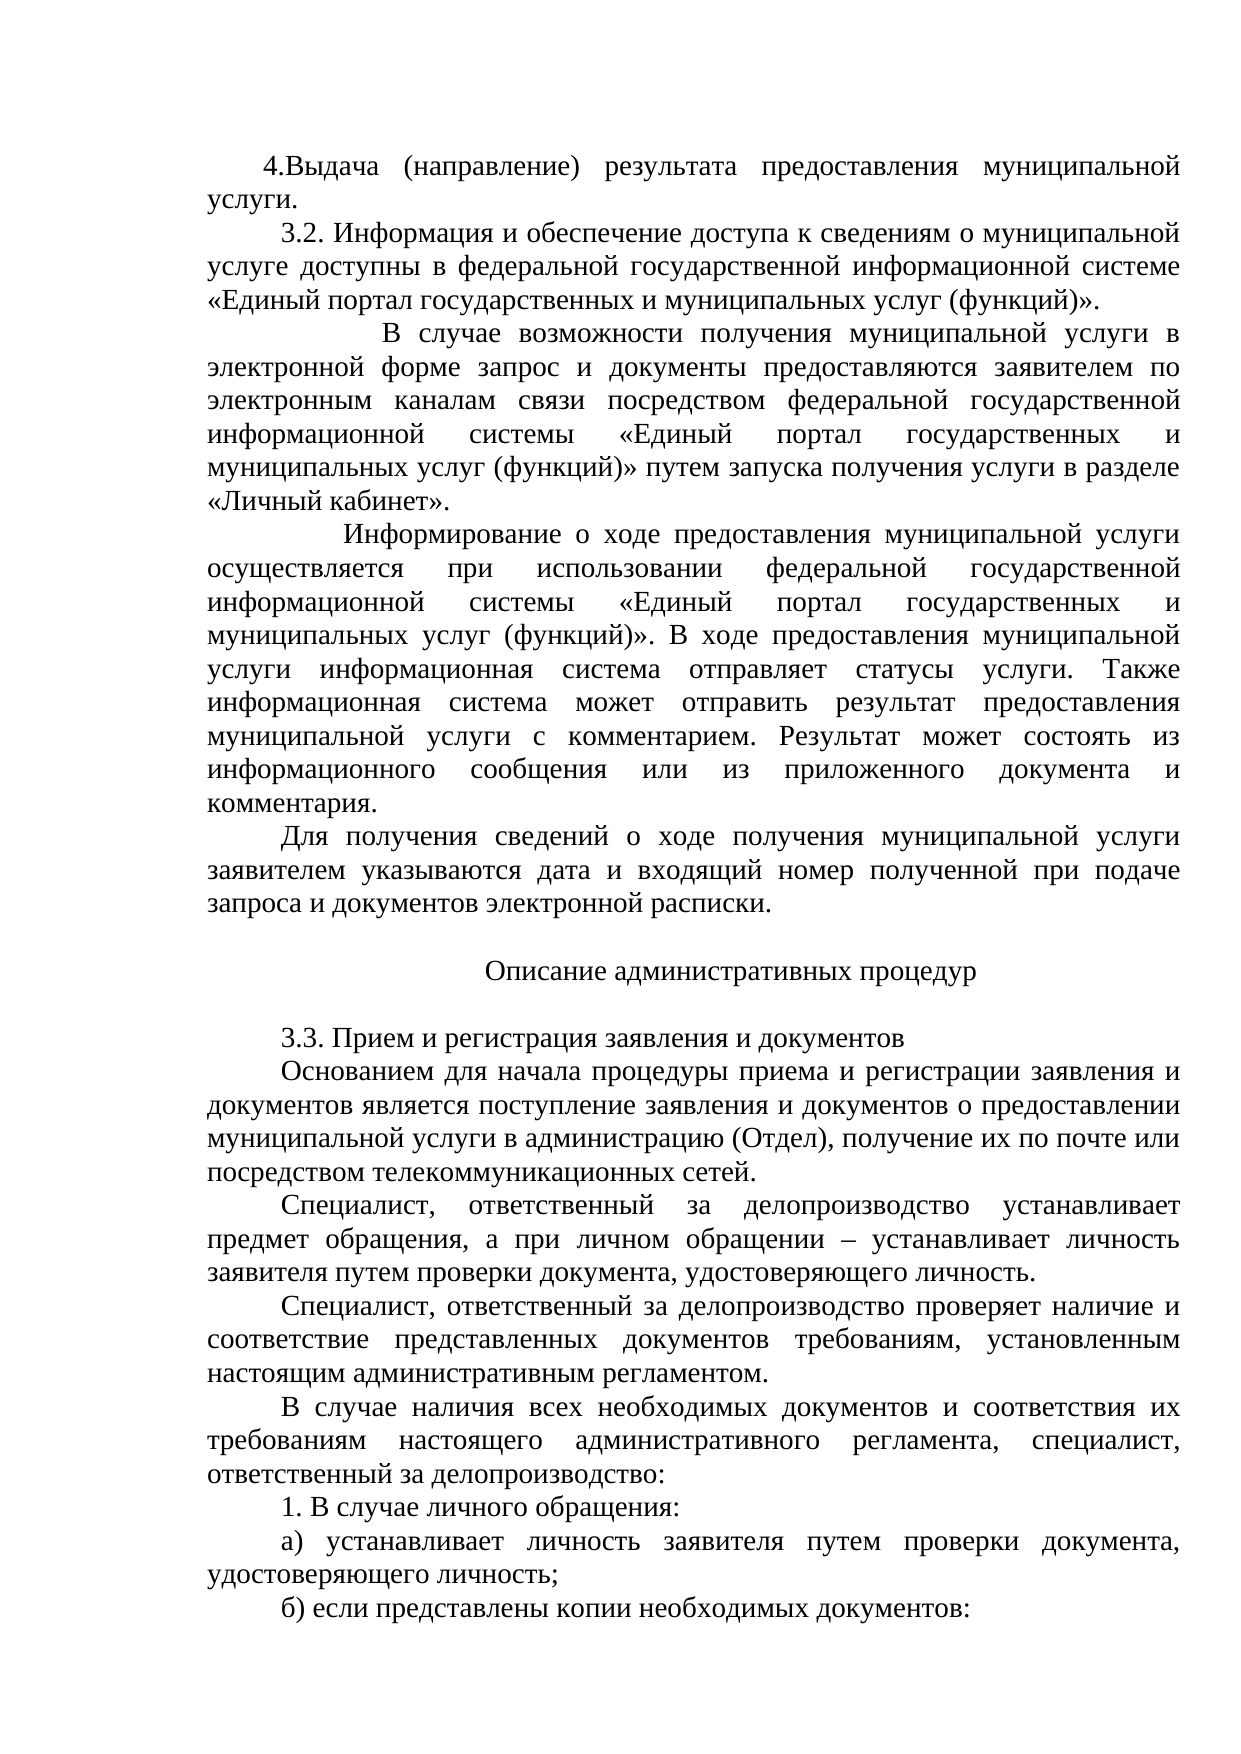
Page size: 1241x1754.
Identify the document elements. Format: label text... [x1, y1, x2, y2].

text Специалист, ответственный за делопроизводство проверяет наличие и соответствие представленных документов требованиям, установленным настоящим административным регламентом. [207, 1288, 1181, 1389]
text В случае возможности получения муниципальной услуги в электронной форме запрос и документы предоставляются заявителем по электронным каналам связи посредством федеральной государственной информационной системы «Единый портал государственных и муниципальных услуг (функций)» путем запуска получения услуги в разделе «Личный кабинет». [207, 315, 1181, 517]
text б) если представлены копии необходимых документов: [207, 1590, 1181, 1623]
text 3.2. Информация и обеспечение доступа к сведениям о муниципальной услуге доступны в федеральной государственной информационной системе «Единый портал государственных и муниципальных услуг (функций)». [207, 215, 1181, 315]
text а) устанавливает личность заявителя путем проверки документа, удостоверяющего личность; [207, 1523, 1181, 1590]
text Описание административных процедур [207, 953, 1181, 986]
text 3.3. Прием и регистрация заявления и документов [207, 1020, 1181, 1053]
text Для получения сведений о ходе получения муниципальной услуги заявителем указываются дата и входящий номер полученной при подаче запроса и документов электронной расписки. [207, 818, 1181, 919]
text Основанием для начала процедуры приема и регистрации заявления и документов является поступление заявления и документов о предоставлении муниципальной услуги в администрацию (Отдел), получение их по почте или посредством телекоммуникационных сетей. [207, 1053, 1181, 1187]
text В случае наличия всех необходимых документов и соответствия их требованиям настоящего административного регламента, специалист, ответственный за делопроизводство: [207, 1389, 1181, 1489]
text Информирование о ходе предоставления муниципальной услуги осуществляется при использовании федеральной государственной информационной системы «Единый портал государственных и муниципальных услуг (функций)». В ходе предоставления муниципальной услуги информационная система отправляет статусы услуги. Также информационная система может отправить результат предоставления муниципальной услуги с комментарием. Результат может состоять из информационного сообщения или из приложенного документа и комментария. [207, 517, 1181, 818]
text Специалист, ответственный за делопроизводство устанавливает предмет обращения, а при личном обращении – устанавливает личность заявителя путем проверки документа, удостоверяющего личность. [207, 1187, 1181, 1288]
text 4.Выдача (направление) результата предоставления муниципальной услуги. [207, 148, 1181, 215]
text 1. В случае личного обращения: [207, 1489, 1181, 1523]
